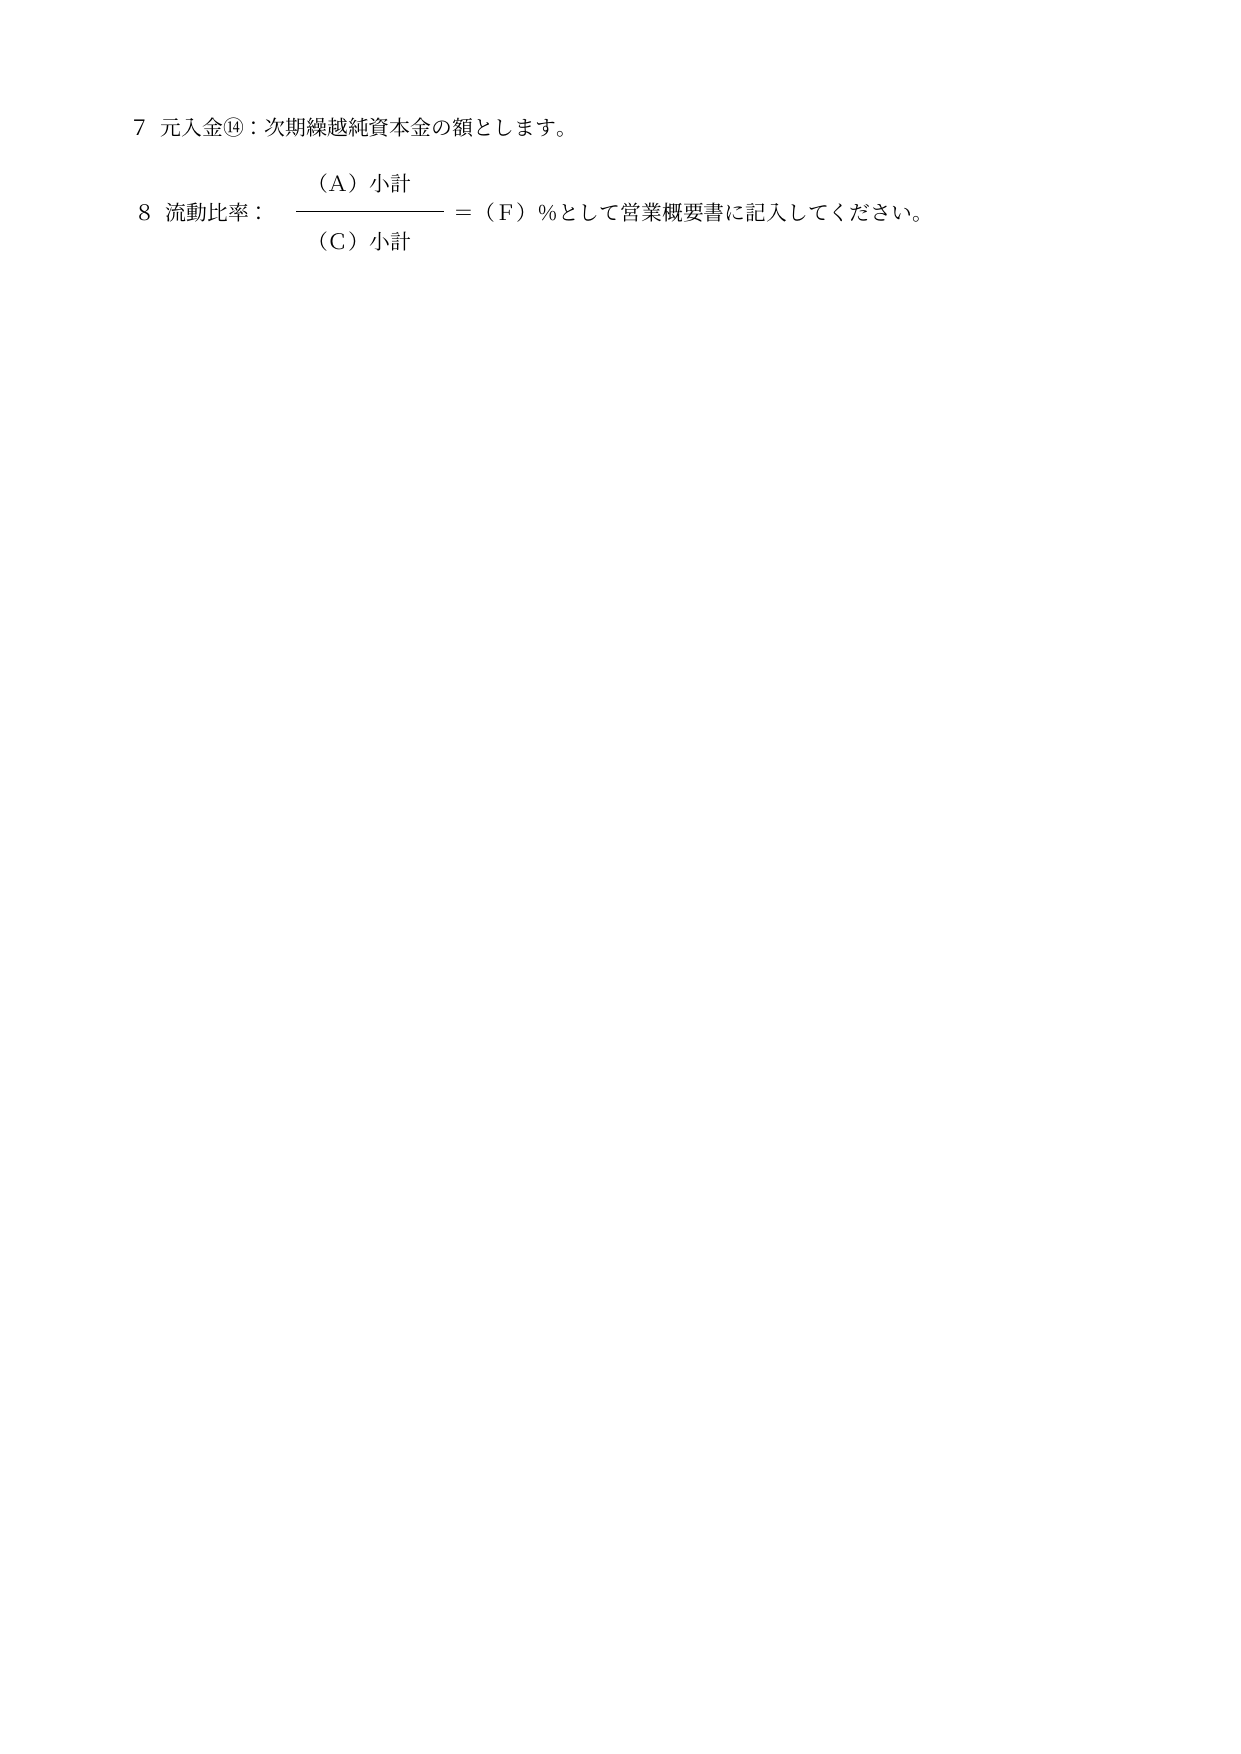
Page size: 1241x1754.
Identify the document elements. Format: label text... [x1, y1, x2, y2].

table_header ＝（Ｆ）％として営業概要書に記入してください。 [444, 155, 1064, 269]
table_header （Ａ）小計 [296, 155, 443, 211]
text ７ 元入金⑭：次期繰越純資本金の額とします。 [118, 98, 1169, 154]
table_header ８ 流動比率： [118, 155, 296, 269]
table_cell （Ｃ）小計 [296, 212, 443, 269]
